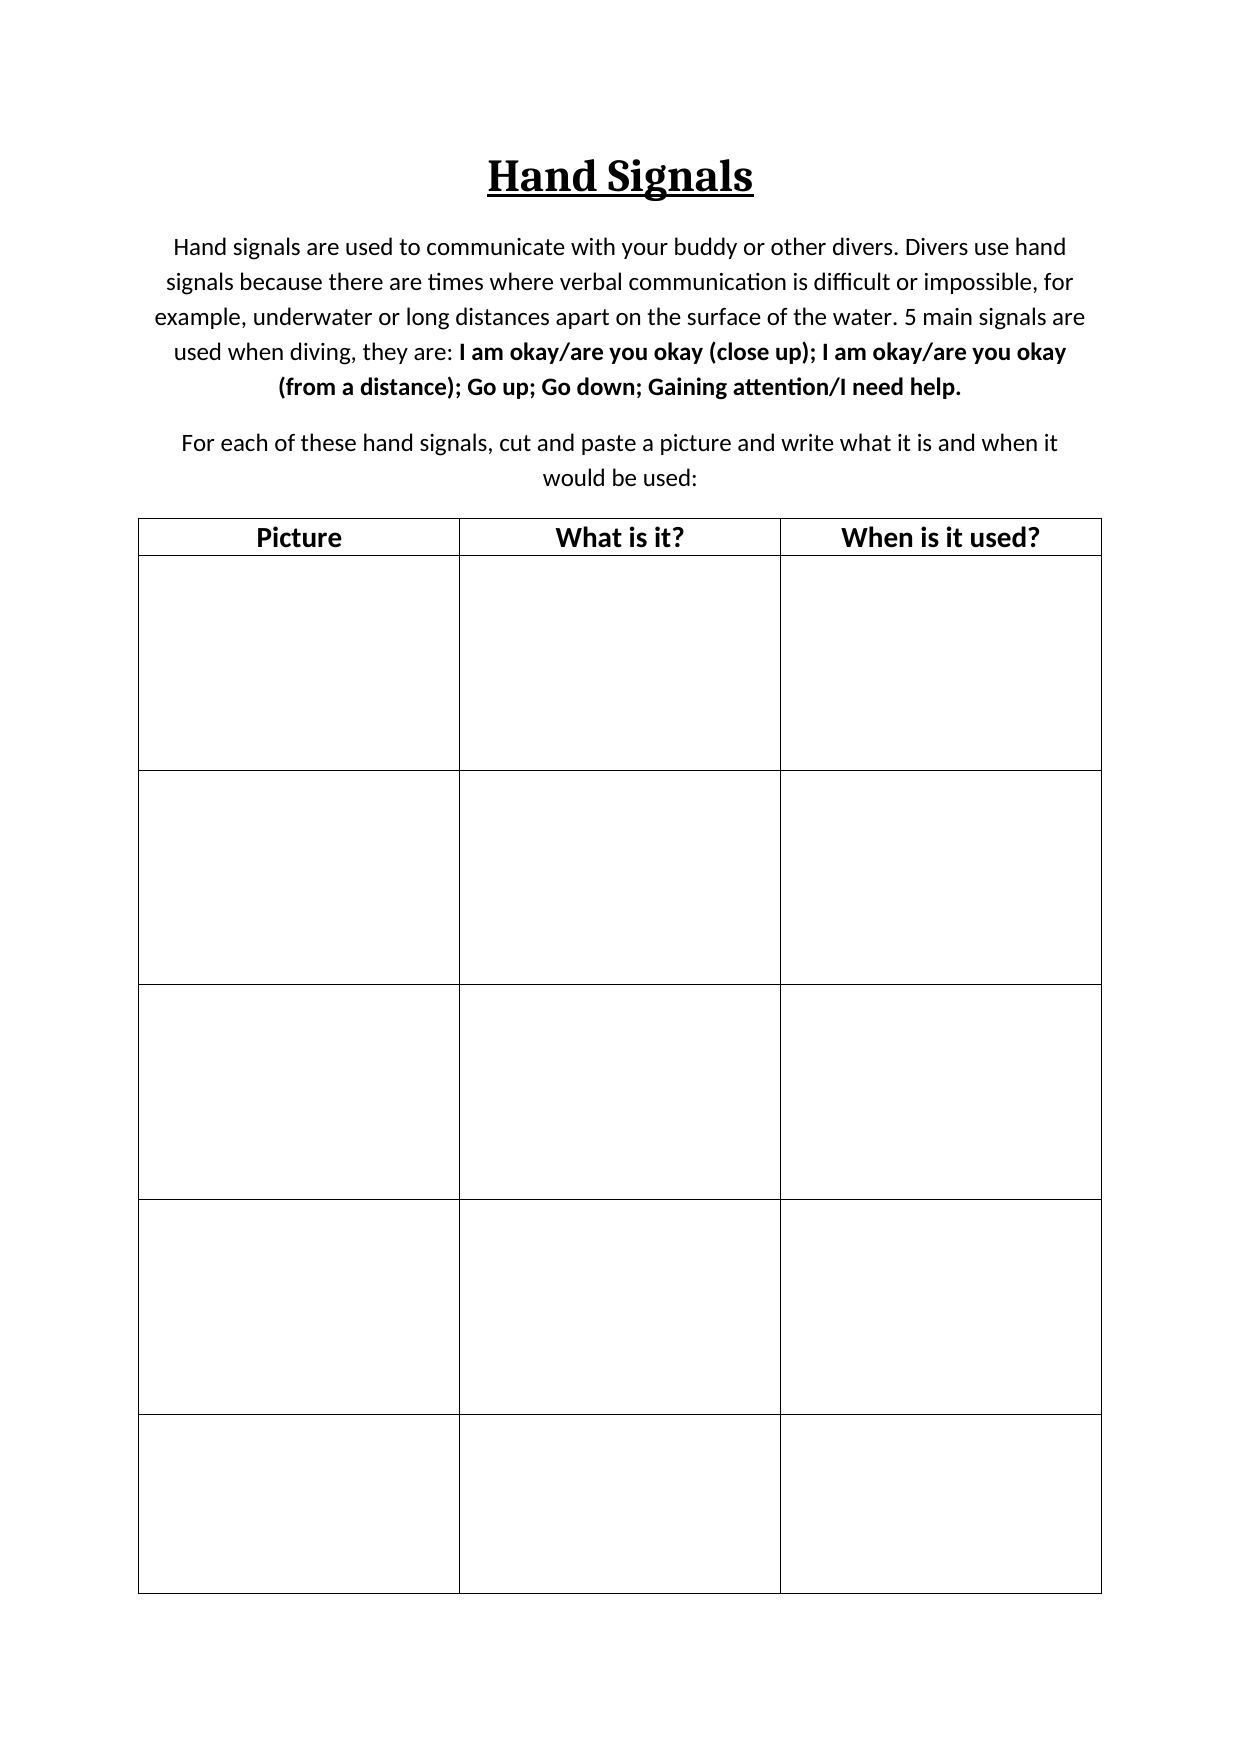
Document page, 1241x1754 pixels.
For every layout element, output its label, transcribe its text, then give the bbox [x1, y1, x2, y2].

table_header What is it? [460, 519, 780, 555]
table_header Picture [139, 519, 459, 555]
table_cell [139, 1200, 459, 1414]
table_cell [781, 1200, 1101, 1414]
table_cell [139, 771, 459, 984]
table_cell [781, 771, 1101, 984]
text Hand signals are used to communicate with your buddy or other divers. Divers use hand signals because there are times where verbal communication is difficult or impossible, for example, underwater or long distances apart on the surface of the water. 5 main signals are used when diving, they are: I am okay/are you okay (close up); I am okay/are you okay (from a distance); Go up; Go down; Gaining attention/I need help. [150, 231, 1090, 402]
table_cell [781, 1415, 1101, 1593]
table_cell [460, 771, 780, 984]
table_cell [781, 985, 1101, 1199]
table_cell [781, 556, 1101, 769]
table_cell [460, 556, 780, 769]
table_header When is it used? [781, 519, 1101, 555]
table_cell [139, 985, 459, 1199]
table_cell [460, 1200, 780, 1414]
table_cell [139, 1415, 459, 1593]
text Hand Signals [150, 150, 1090, 203]
table_cell [460, 985, 780, 1199]
text For each of these hand signals, cut and paste a picture and write what it is and when it would be used: [150, 427, 1090, 493]
table_cell [460, 1415, 780, 1593]
table_cell [139, 556, 459, 769]
